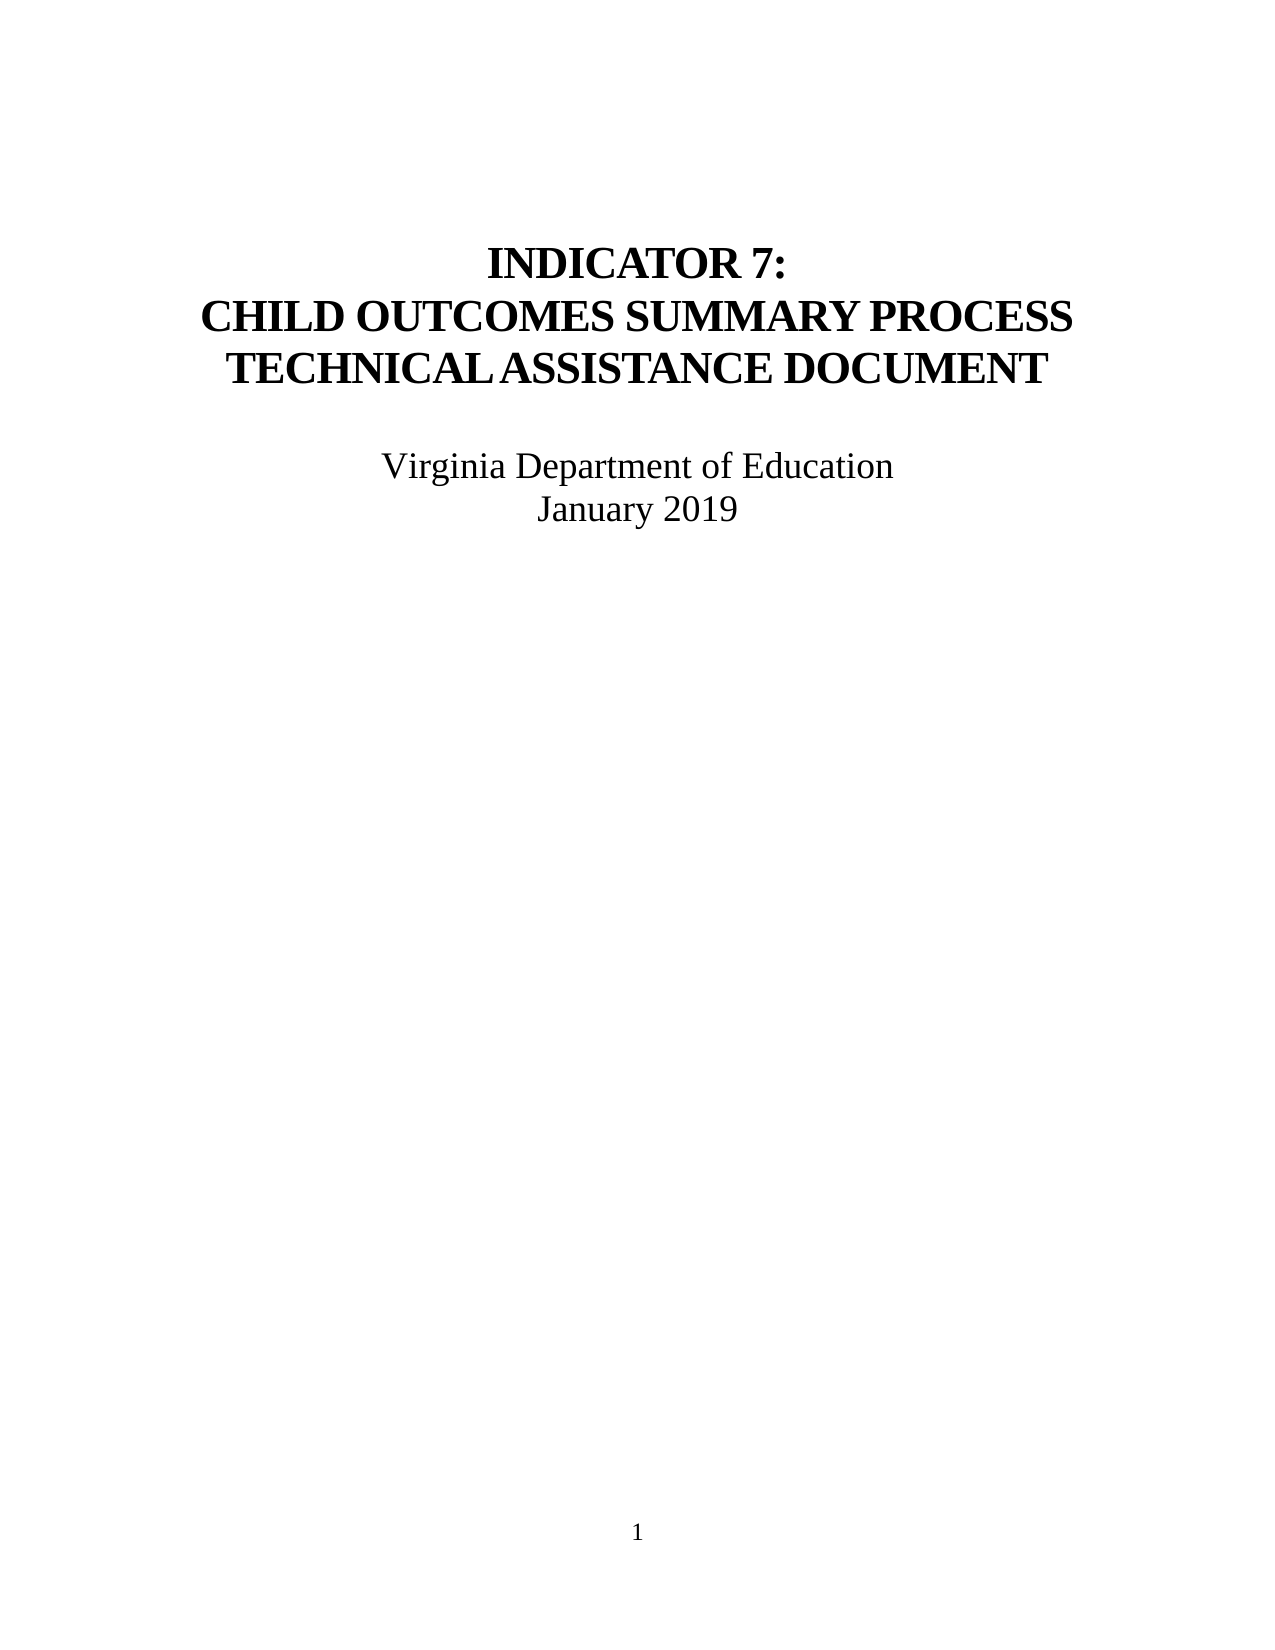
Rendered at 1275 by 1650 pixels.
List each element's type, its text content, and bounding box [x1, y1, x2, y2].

title INDICATOR 7: [150, 236, 1125, 288]
title CHILD OUTCOMES SUMMARY PROCESS [150, 288, 1125, 341]
text Virginia Department of Education [150, 443, 1125, 486]
text January 2019 [150, 486, 1125, 529]
title TECHNICAL ASSISTANCE DOCUMENT [150, 341, 1125, 394]
